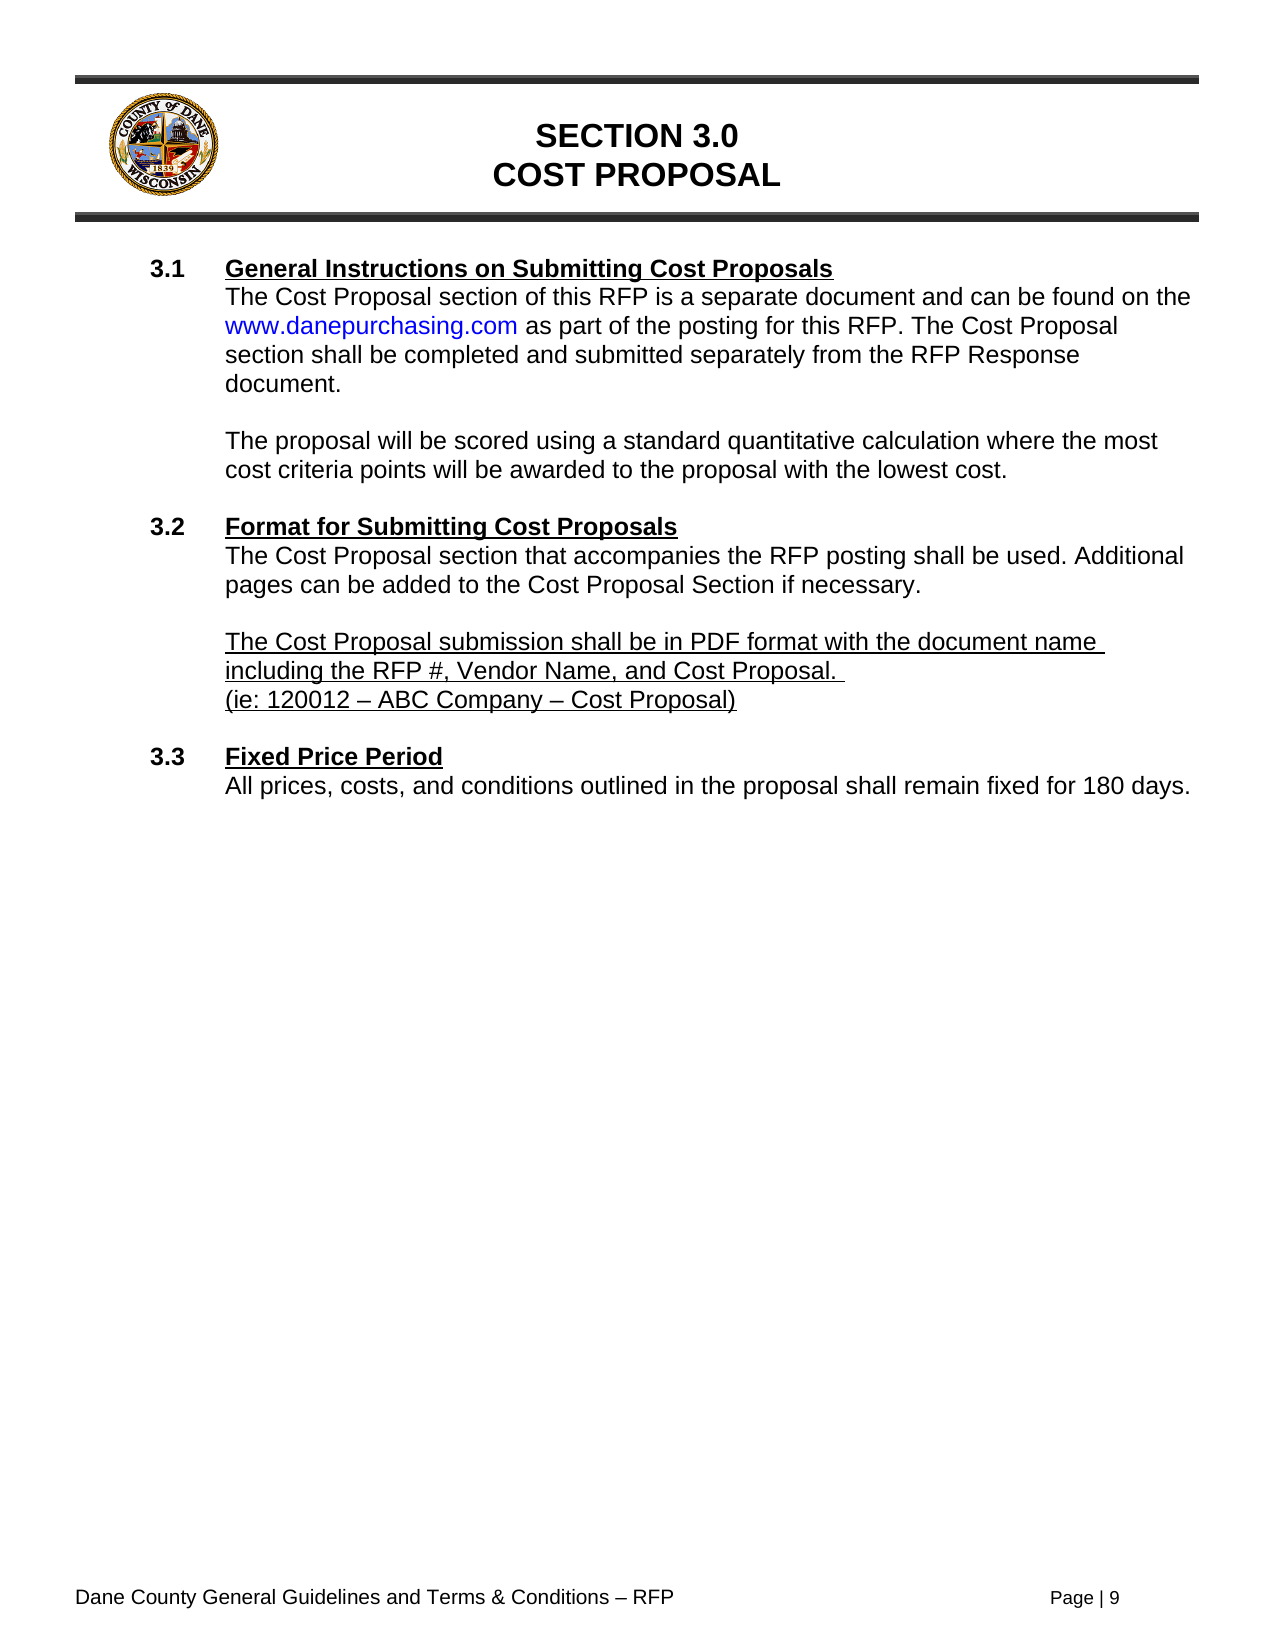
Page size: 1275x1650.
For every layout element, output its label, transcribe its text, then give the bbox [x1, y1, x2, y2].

text The Cost Proposal section of this RFP is a separate document and can be found on the www.danepurchasing.com as part of the posting for this RFP. The Cost Proposal section shall be completed and submitted separately from the RFP Response document. [225, 282, 1200, 397]
table_header SECTION 3.0 COST PROPOSAL [75, 88, 1199, 212]
text 3.1 General Instructions on Submitting Cost Proposals [75, 253, 1200, 282]
picture [107, 93, 220, 197]
text 3.2 Format for Submitting Cost Proposals [75, 512, 1200, 541]
text All prices, costs, and conditions outlined in the proposal shall remain fixed for 180 days. [225, 771, 1200, 800]
text The proposal will be scored using a standard quantitative calculation where the most cost criteria points will be awarded to the proposal with the lowest cost. [225, 426, 1200, 483]
text The Cost Proposal section that accompanies the RFP posting shall be used. Additional pages can be added to the Cost Proposal Section if necessary. [225, 541, 1200, 598]
text The Cost Proposal submission shall be in PDF format with the document name including the RFP #, Vendor Name, and Cost Proposal. [225, 627, 1200, 685]
text 3.3 Fixed Price Period [75, 742, 1200, 771]
text (ie: 120012 – ABC Company – Cost Proposal) [225, 685, 1200, 713]
